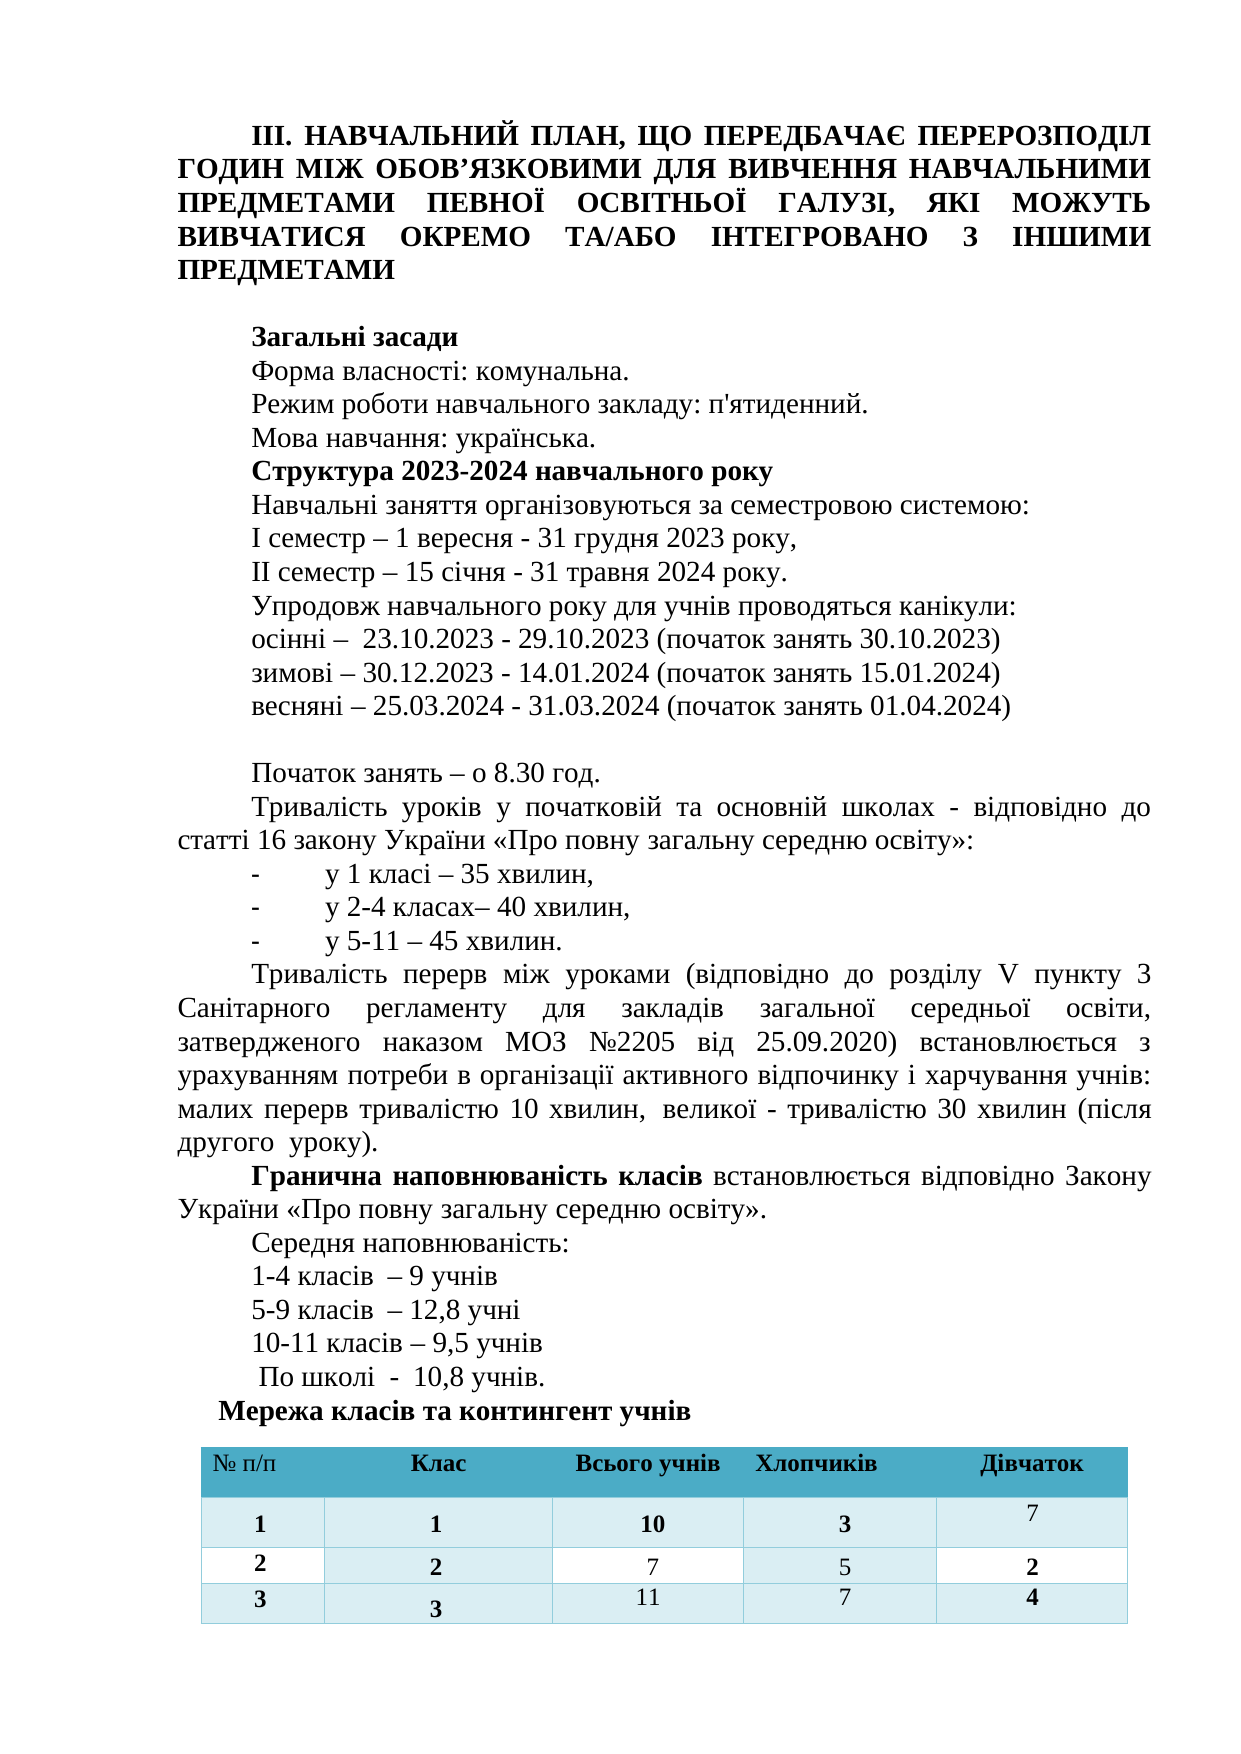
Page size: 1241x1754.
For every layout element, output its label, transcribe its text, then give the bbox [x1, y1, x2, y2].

table_cell 7 [937, 1498, 1127, 1547]
table_cell 2 [325, 1548, 552, 1583]
list у 5-11 – 45 хвилин. [177, 923, 1152, 957]
text осінні – 23.10.2023 - 29.10.2023 (початок занять 30.10.2023) [177, 621, 1152, 655]
list у 1 класі – 35 хвилин, [177, 856, 1152, 889]
text 10-11 класів – 9,5 учнів [177, 1326, 1152, 1359]
text Початок занять – о 8.30 год. [177, 755, 1152, 789]
text зимові – 30.12.2023 - 14.01.2024 (початок занять 15.01.2024) [177, 655, 1152, 688]
text ІІІ. навчальний план, що передбачає перерозподіл годин між обов’язковими для вивчення навчальними предметами певної освітньої галузі, які можуть вивчатися окремо та/або інтегровано з іншими предметами [177, 118, 1152, 286]
table_cell 10 [553, 1498, 743, 1547]
text І семестр – 1 вересня - 31 грудня 2023 року, [177, 521, 1152, 554]
table_cell 3 [202, 1584, 324, 1623]
text По школі - 10,8 учнів. [177, 1359, 1152, 1393]
table_header Всього учнів [553, 1448, 743, 1497]
table_cell 7 [553, 1548, 743, 1583]
text Гранична наповнюваність класів встановлюється відповідно Закону України «Про повну загальну середню освіту». [177, 1158, 1152, 1225]
text Режим роботи навчального закладу: п'ятиденний. [177, 386, 1152, 420]
table_cell 3 [325, 1584, 552, 1623]
text Упродовж навчального року для учнів проводяться канікули: [177, 588, 1152, 621]
table_cell 2 [202, 1548, 324, 1583]
text весняні – 25.03.2024 - 31.03.2024 (початок занять 01.04.2024) [177, 688, 1152, 722]
table_header Клас [325, 1448, 552, 1497]
table_cell 5 [744, 1548, 936, 1583]
table_header Хлопчиків [744, 1448, 936, 1497]
table_cell 4 [937, 1584, 1127, 1623]
table_cell 1 [202, 1498, 324, 1547]
text Навчальні заняття організовуються за семестровою системою: [177, 487, 1152, 521]
text Тривалість перерв між уроками (відповідно до розділу V пункту 3 Санітарного регламенту для закладів загальної середньої освіти, затвердженого наказом МОЗ №2205 від 25.09.2020) встановлюється з урахуванням потреби в організації активного відпочинку і харчування учнів: малих перерв тривалістю 10 хвилин, великої - тривалістю 30 хвилин (після другого уроку). [177, 957, 1152, 1158]
text 1-4 класів – 9 учнів [177, 1258, 1152, 1292]
text Тривалість уроків у початковій та основній школах - відповідно до статті 16 закону України «Про повну загальну середню освіту»: [177, 789, 1152, 856]
table_cell 7 [744, 1584, 936, 1623]
text Середня наповнюваність: [177, 1225, 1152, 1258]
text 5-9 класів – 12,8 учні [177, 1292, 1152, 1326]
text Мова навчання: українська. [177, 420, 1152, 453]
table_cell 11 [553, 1584, 743, 1623]
subtitle Структура 2023-2024 навчального року [177, 453, 1152, 487]
list у 2-4 класах– 40 хвилин, [177, 889, 1152, 923]
text Форма власності: комунальна. [177, 353, 1152, 386]
table_header Дівчаток [937, 1448, 1127, 1497]
table_cell 3 [744, 1498, 936, 1547]
table_cell 1 [325, 1498, 552, 1547]
table_header № п/п [202, 1448, 324, 1497]
text ІІ семестр – 15 січня - 31 травня 2024 року. [177, 554, 1152, 588]
table_cell 2 [937, 1548, 1127, 1583]
subtitle Загальні засади [177, 319, 1152, 353]
subtitle Мережа класів та контингент учнів [218, 1393, 1152, 1426]
